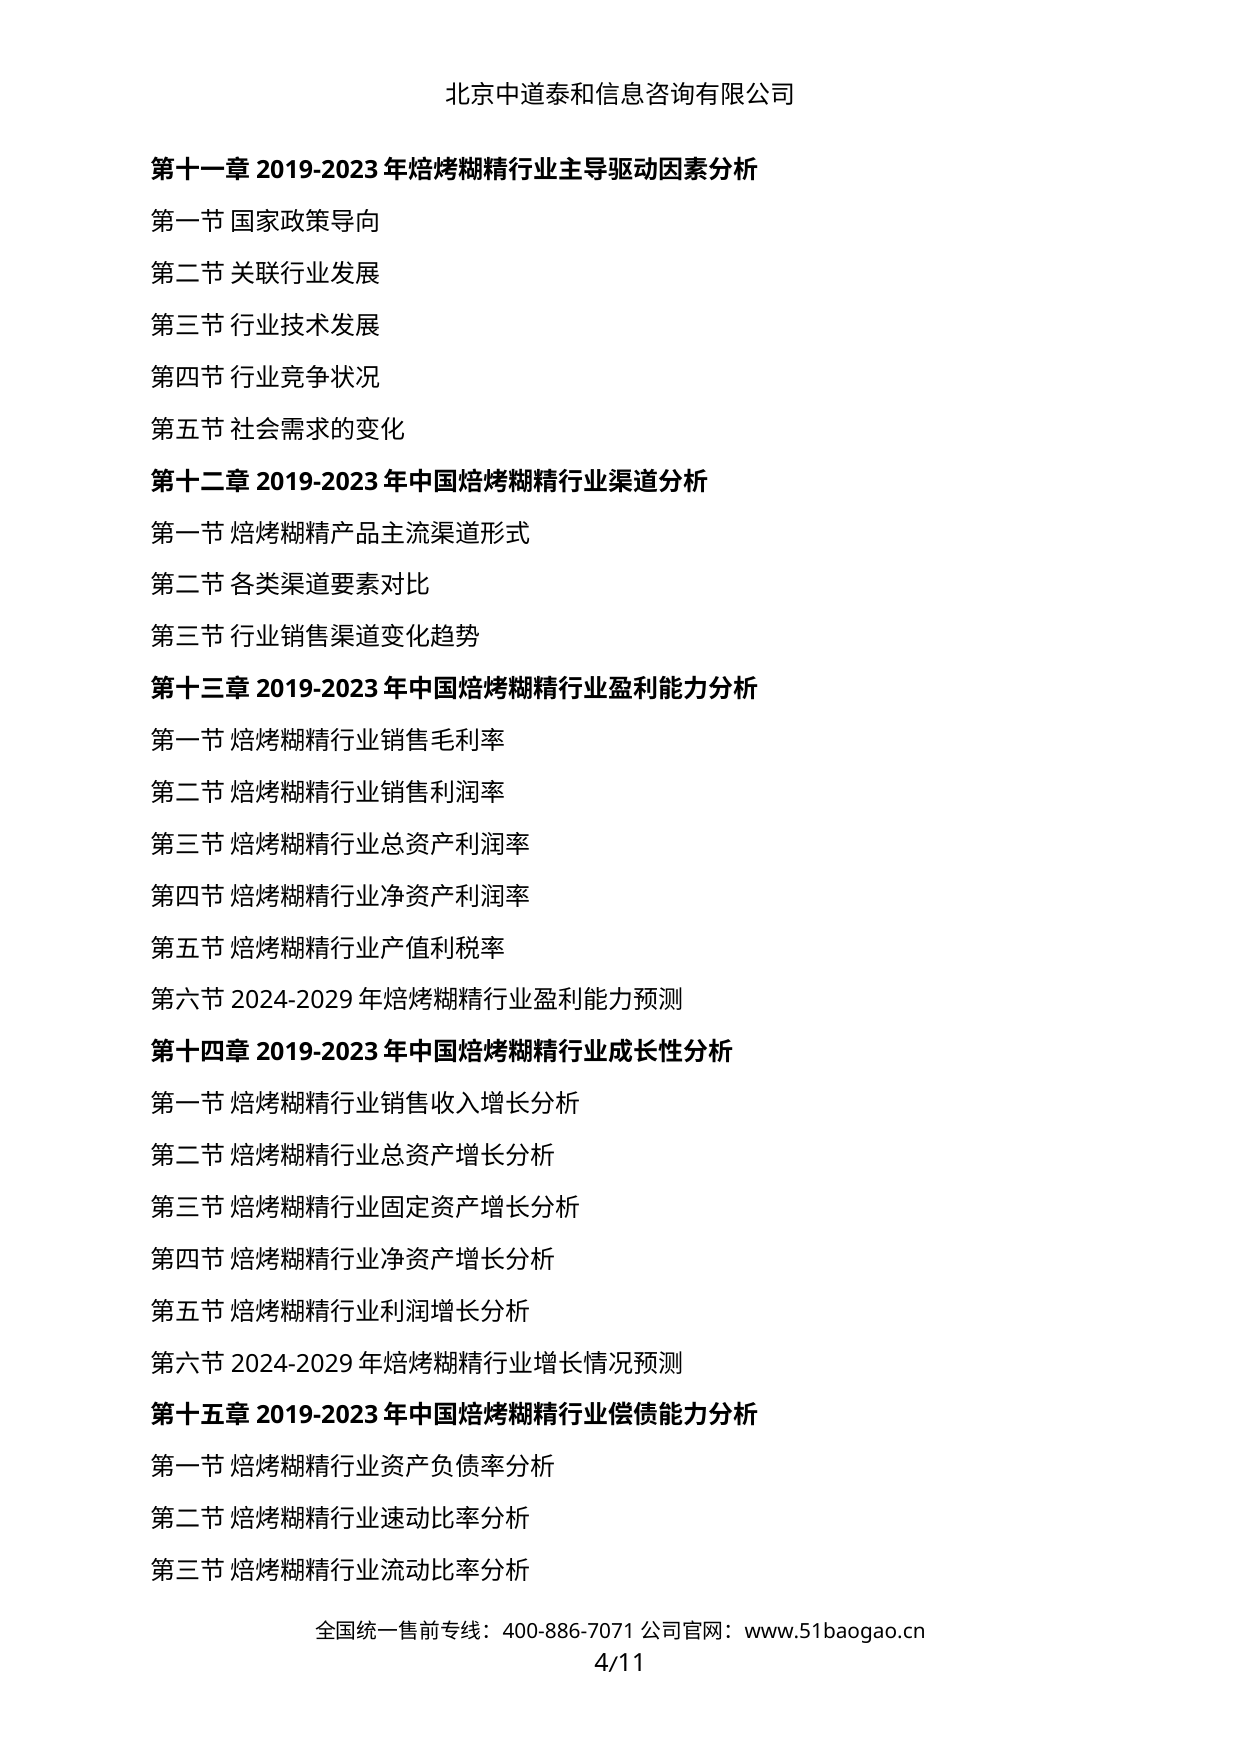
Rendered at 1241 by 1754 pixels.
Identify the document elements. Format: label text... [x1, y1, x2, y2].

text 第二节 焙烤糊精行业销售利润率 [150, 772, 1090, 809]
text 第四节 行业竞争状况 [150, 357, 1090, 394]
text 第一节 焙烤糊精行业资产负债率分析 [150, 1447, 1090, 1483]
text 第五节 焙烤糊精行业产值利税率 [150, 928, 1090, 964]
text 第五节 焙烤糊精行业利润增长分析 [150, 1291, 1090, 1327]
text 第六节 2024-2029年焙烤糊精行业增长情况预测 [150, 1343, 1090, 1379]
text 第四节 焙烤糊精行业净资产增长分析 [150, 1239, 1090, 1276]
text 第十三章 2019-2023年中国焙烤糊精行业盈利能力分析 [150, 669, 1090, 705]
text 第三节 行业销售渠道变化趋势 [150, 617, 1090, 653]
text 第二节 各类渠道要素对比 [150, 565, 1090, 601]
text 第一节 焙烤糊精产品主流渠道形式 [150, 513, 1090, 549]
text 第二节 焙烤糊精行业总资产增长分析 [150, 1136, 1090, 1172]
text 第一节 焙烤糊精行业销售毛利率 [150, 721, 1090, 757]
text 第三节 焙烤糊精行业固定资产增长分析 [150, 1187, 1090, 1224]
text 第五节 社会需求的变化 [150, 409, 1090, 446]
text 第十二章 2019-2023年中国焙烤糊精行业渠道分析 [150, 461, 1090, 497]
text 第十一章 2019-2023年焙烤糊精行业主导驱动因素分析 [150, 150, 1090, 186]
text 第二节 关联行业发展 [150, 254, 1090, 290]
text 第四节 焙烤糊精行业净资产利润率 [150, 876, 1090, 912]
text 第二节 焙烤糊精行业速动比率分析 [150, 1499, 1090, 1535]
text 第十五章 2019-2023年中国焙烤糊精行业偿债能力分析 [150, 1395, 1090, 1431]
text 第一节 国家政策导向 [150, 202, 1090, 238]
text 第三节 行业技术发展 [150, 306, 1090, 342]
text 第六节 2024-2029年焙烤糊精行业盈利能力预测 [150, 980, 1090, 1016]
text 第三节 焙烤糊精行业流动比率分析 [150, 1551, 1090, 1587]
text 第一节 焙烤糊精行业销售收入增长分析 [150, 1084, 1090, 1120]
text 第十四章 2019-2023年中国焙烤糊精行业成长性分析 [150, 1032, 1090, 1068]
text 第三节 焙烤糊精行业总资产利润率 [150, 824, 1090, 861]
